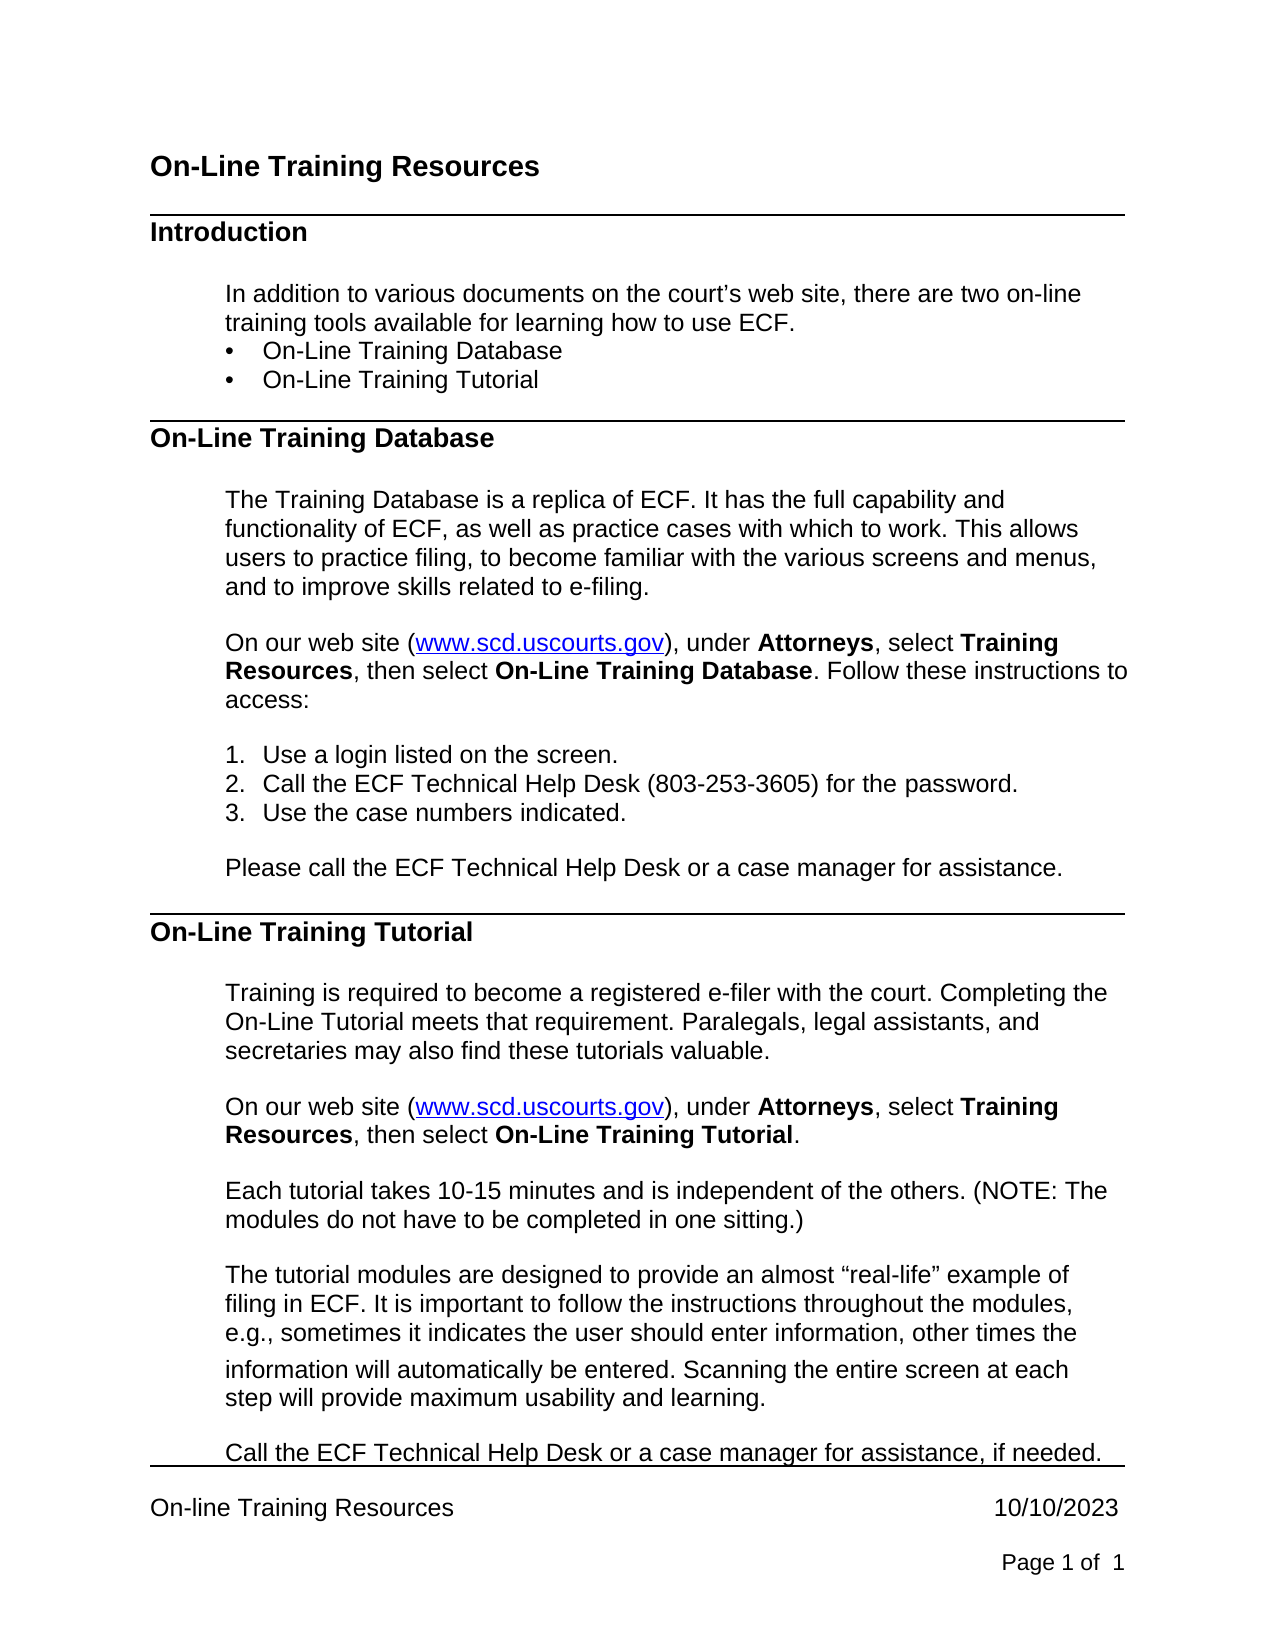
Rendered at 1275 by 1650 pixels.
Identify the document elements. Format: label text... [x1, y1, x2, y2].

list Call the ECF Technical Help Desk (803-253-3605) for the password. [225, 769, 1135, 798]
subtitle On-Line Training Database [150, 416, 1135, 454]
text In addition to various documents on the court’s web site, there are two on-line training tools available for learning how to use ECF. [225, 279, 1100, 336]
text On our web site (www.scd.uscourts.gov), under Attorneys, select Training Resources, then select On-Line Training Tutorial. [225, 1092, 1135, 1149]
text Call the ECF Technical Help Desk or a case manager for assistance, if needed. [225, 1438, 1135, 1467]
list Use the case numbers indicated. [225, 798, 1135, 826]
text Training is required to become a registered e-filer with the court. Completing the On-Line Tutorial meets that requirement. Paralegals, legal assistants, and secretaries may also find these tutorials valuable. [225, 978, 1118, 1065]
subtitle Introduction [150, 210, 1135, 247]
text On-Line Training Resources [150, 148, 1135, 182]
text Please call the ECF Technical Help Desk or a case manager for assistance. [225, 853, 1135, 881]
text The tutorial modules are designed to provide an almost “real-life” example of filing in ECF. It is important to follow the instructions throughout the modules, e.g., sometimes it indicates the user should enter information, other times the [225, 1260, 1100, 1346]
list On-Line Training Tutorial [225, 365, 1135, 394]
subtitle On-Line Training Tutorial [150, 909, 1135, 947]
text The Training Database is a replica of ECF. It has the full capability and functionality of ECF, as well as practice cases with which to work. This allows users to practice filing, to become familiar with the various screens and menus, and to improve skills related to e-filing. [225, 485, 1100, 600]
list On-Line Training Database [225, 336, 1135, 365]
text Each tutorial takes 10-15 minutes and is independent of the others. (NOTE: The modules do not have to be completed in one sitting.) [225, 1176, 1135, 1234]
list Use a login listed on the screen. [225, 740, 1135, 769]
text On our web site (www.scd.uscourts.gov), under Attorneys, select Training Resources, then select On-Line Training Database. Follow these instructions to access: [225, 627, 1134, 714]
text information will automatically be entered. Scanning the entire screen at each step will provide maximum usability and learning. [225, 1354, 1100, 1412]
